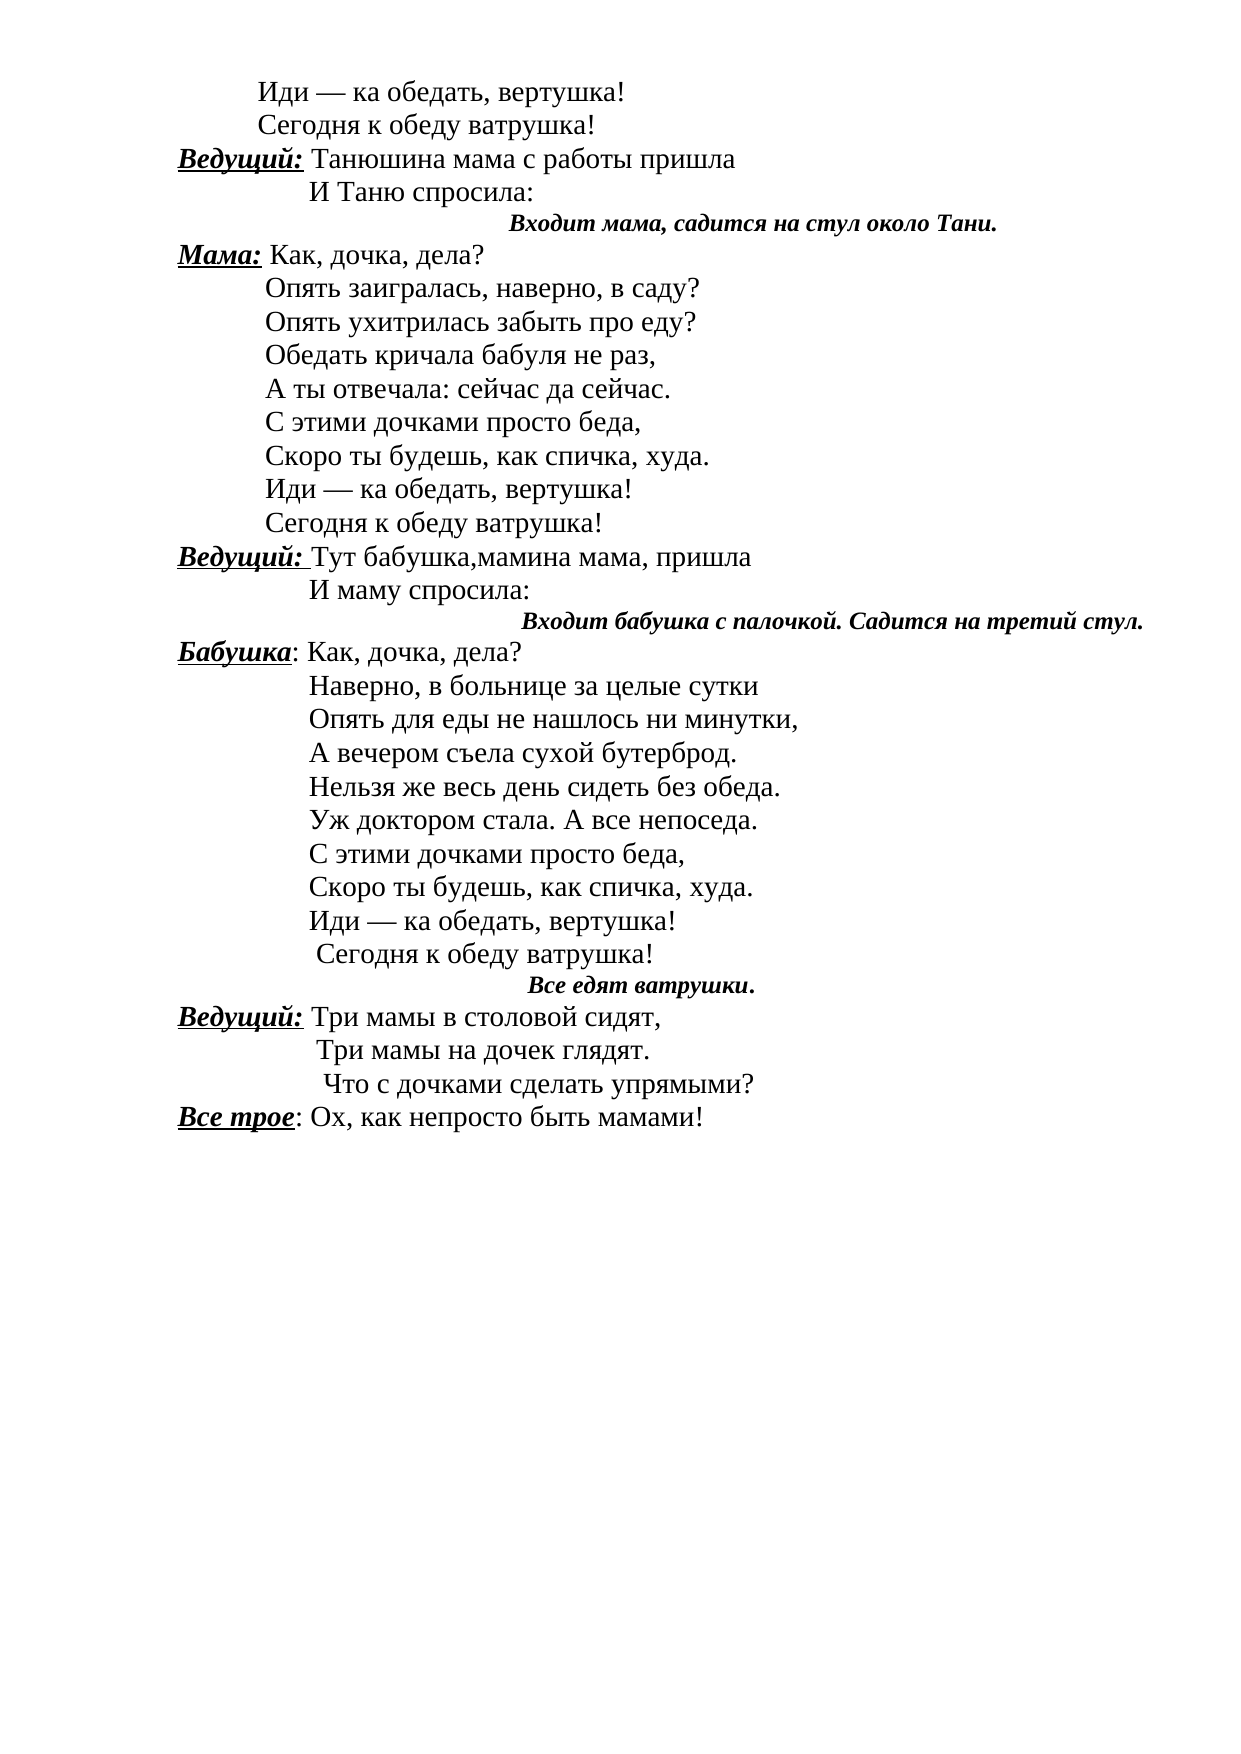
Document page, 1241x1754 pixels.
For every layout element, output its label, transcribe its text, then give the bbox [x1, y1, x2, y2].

text И маму спросила: [177, 572, 1152, 606]
text Входит мама, садится на стул около Тани. [177, 208, 1152, 237]
text Наверно, в больнице за целые сутки [177, 668, 1152, 702]
text Нельзя же весь день сидеть без обеда. [177, 769, 1152, 802]
text Иди — ка обедать, вертушка! [177, 74, 1152, 107]
text Опять для еды не нашлось ни минутки, [177, 702, 1152, 735]
text Входит бабушка с палочкой. Садится на третий стул. [177, 606, 1152, 634]
text Все едят ватрушки. [177, 970, 1152, 999]
text Опять заигралась, наверно, в саду? [177, 270, 1152, 304]
text А вечером съела сухой бутерброд. [177, 735, 1152, 769]
text Три мамы на дочек глядят. [177, 1032, 1152, 1066]
text Что с дочками сделать упрямыми? [177, 1066, 1152, 1099]
text Иди — ка обедать, вертушка! [177, 903, 1152, 936]
text Сегодня к обеду ватрушка! [177, 505, 1152, 539]
text Бабушка: Как, дочка, дела? [177, 634, 1152, 668]
text Скоро ты будешь, как спичка, худа. [177, 438, 1152, 472]
text И Таню спросила: [177, 174, 1152, 208]
text Ведущий: Три мамы в столовой сидят, [177, 999, 1152, 1032]
text Сегодня к обеду ватрушка! [177, 936, 1152, 970]
text Сегодня к обеду ватрушка! [177, 107, 1152, 141]
text Опять ухитрилась забыть про еду? [177, 304, 1152, 337]
text Уж доктором стала. А все непоседа. [177, 802, 1152, 836]
text Скоро ты будешь, как спичка, худа. [177, 869, 1152, 903]
text А ты отвечала: сейчас да сейчас. [177, 371, 1152, 404]
text Обедать кричала бабуля не раз, [177, 337, 1152, 371]
text С этими дочками просто беда, [177, 836, 1152, 869]
text Ведущий: Тут бабушка,мамина мама, пришла [177, 539, 1152, 572]
text С этими дочками просто беда, [177, 404, 1152, 438]
text Иди — ка обедать, вертушка! [177, 472, 1152, 505]
text Мама: Как, дочка, дела? [177, 237, 1152, 270]
text Все трое: Ох, как непросто быть мамами! [177, 1099, 1152, 1133]
text Ведущий: Танюшина мама с работы пришла [177, 141, 1152, 174]
